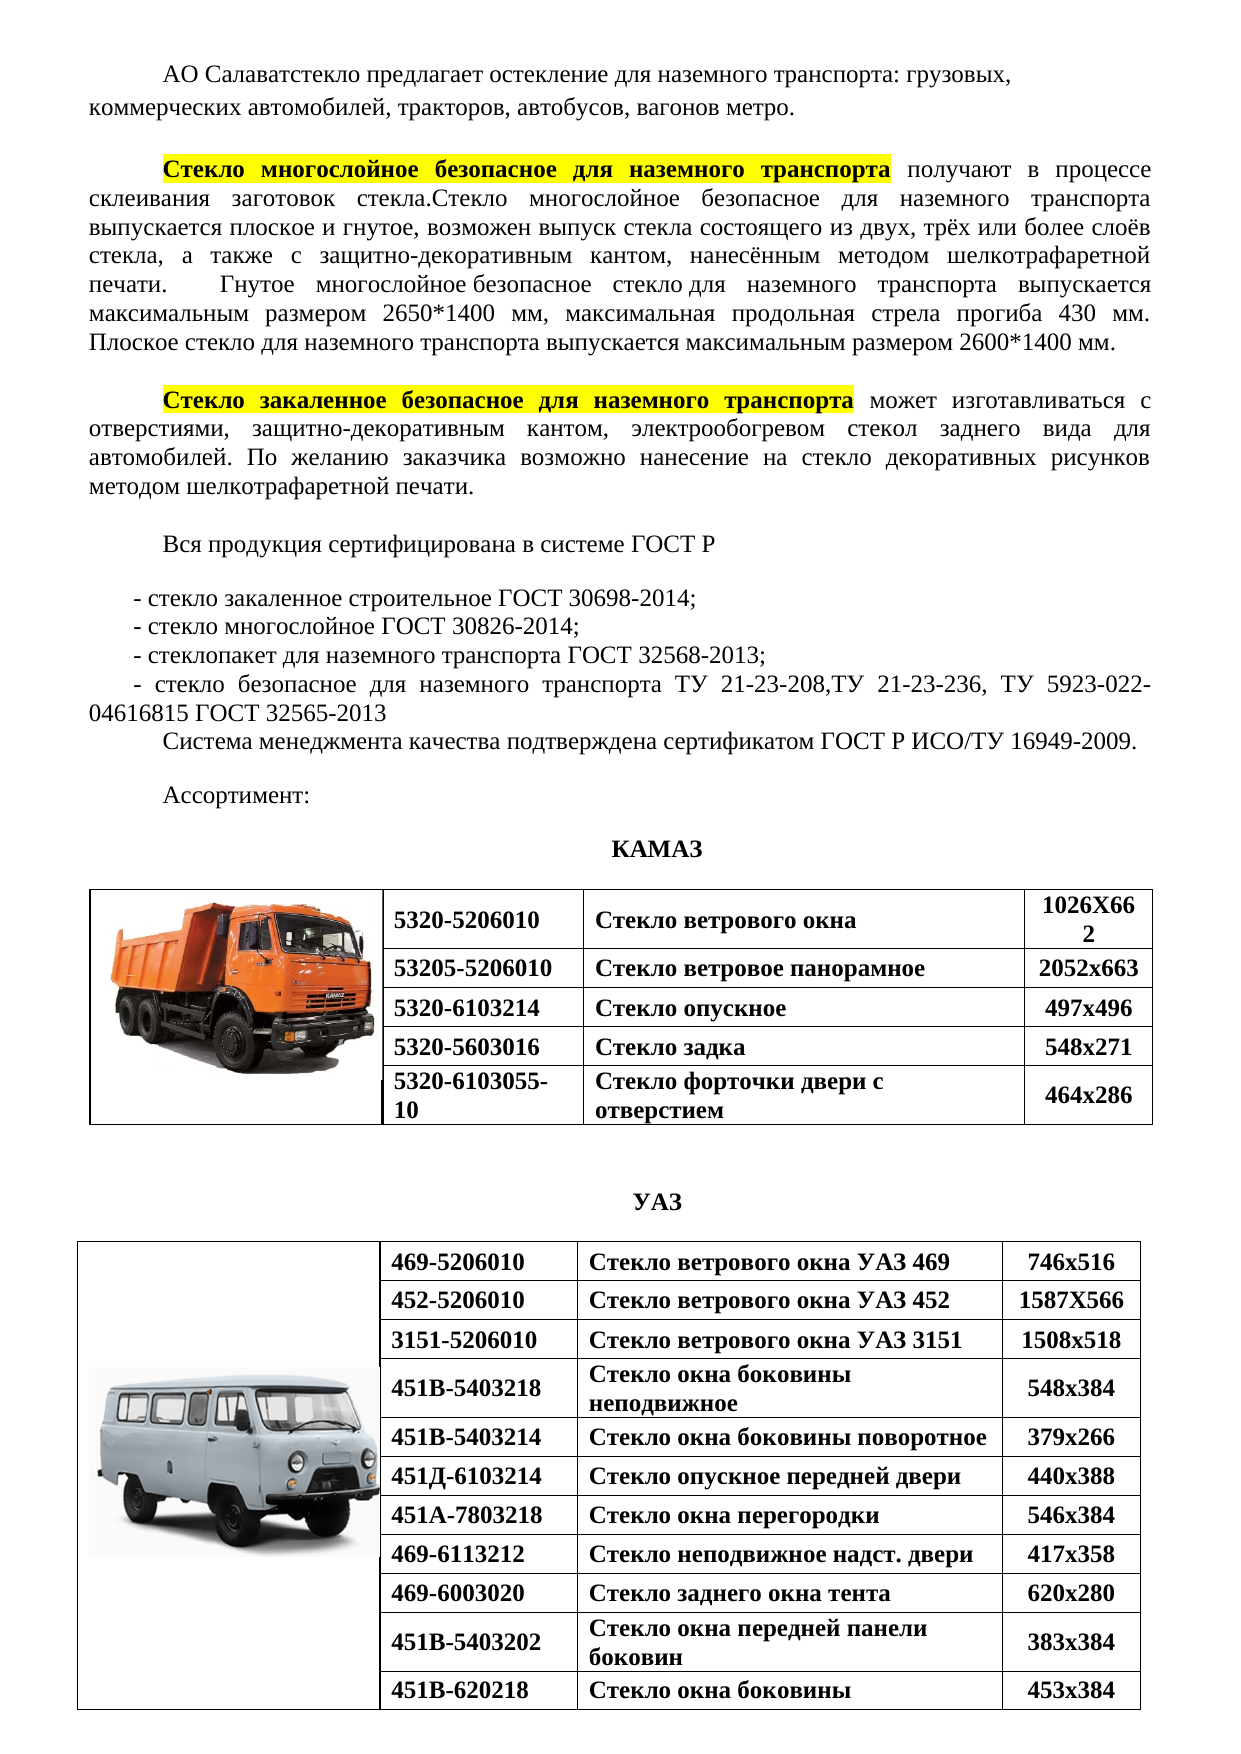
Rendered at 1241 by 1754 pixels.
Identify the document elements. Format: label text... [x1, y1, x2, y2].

table_header [78, 1242, 379, 1708]
text - стеклопакет для наземного транспорта ГОСТ 32568-2013; [89, 640, 1152, 669]
table_cell Стекло окна боковины поворотное [578, 1418, 1002, 1456]
table_cell Стекло окна передней панели боковин [578, 1613, 1002, 1671]
table_header 469-5206010 [381, 1242, 577, 1280]
table_header 1026X662 [1025, 890, 1152, 948]
table_cell Стекло опускное [584, 988, 1024, 1026]
table_cell 451В-5403218 [381, 1359, 577, 1417]
table_cell 452-5206010 [381, 1281, 577, 1319]
table_cell 3151-5206010 [381, 1320, 577, 1358]
table_cell 451В-620218 [381, 1672, 577, 1708]
table_cell 440х388 [1003, 1457, 1140, 1495]
table_cell 53205-5206010 [384, 949, 583, 987]
table_cell 5320-5603016 [384, 1027, 583, 1065]
table_cell 5320-6103055-10 [384, 1066, 583, 1124]
table_header [91, 890, 381, 1124]
picture [100, 890, 383, 1080]
table_header Стекло ветрового окна [584, 890, 1024, 948]
text АО Салаватстекло предлагает остекление для наземного транспорта: грузовых, коммерческих автомобилей, тракторов, автобусов, вагонов метро. [89, 59, 1152, 121]
table_cell Стекло неподвижное надст. двери [578, 1535, 1002, 1573]
table_cell 548х271 [1025, 1027, 1152, 1065]
table_cell 2052х663 [1025, 949, 1152, 987]
text Стекло закаленное безопасное для наземного транспорта может изготавливаться с отверстиями, защитно-декоративным кантом, электрообогревом стекол заднего вида для автомобилей. По желанию заказчика возможно нанесение на стекло декоративных рисунков методом шелкотрафаретной печати. [89, 385, 1152, 500]
table_cell 451А-7803218 [381, 1496, 577, 1534]
table_cell Стекло опускное передней двери [578, 1457, 1002, 1495]
table_cell 469-6003020 [381, 1574, 577, 1612]
table_cell Стекло окна перегородки [578, 1496, 1002, 1534]
text - стекло закаленное строительное ГОСТ 30698-2014; [89, 583, 1152, 611]
table_cell 1587X566 [1003, 1281, 1140, 1319]
table_cell 383х384 [1003, 1613, 1140, 1671]
text Система менеджмента качества подтверждена сертификатом ГОСТ Р ИСО/ТУ 16949-2009. [89, 726, 1152, 755]
table_header 5320-5206010 [384, 890, 583, 948]
table_cell Стекло ветровое панорамное [584, 949, 1024, 987]
table_cell 451В-5403202 [381, 1613, 577, 1671]
table_cell Стекло ветрового окна УАЗ 3151 [578, 1320, 1002, 1358]
table_header 746х516 [1003, 1242, 1140, 1280]
table_cell 497х496 [1025, 988, 1152, 1026]
text - стекло безопасное для наземного транспорта ТУ 21-23-208,ТУ 21-23-236, ТУ 5923-022-04616815 ГОСТ 32565-2013 [89, 669, 1152, 726]
table_cell 464х286 [1025, 1066, 1152, 1124]
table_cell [578, 1672, 1002, 1708]
table_cell 548х384 [1003, 1359, 1140, 1417]
table_cell 379х266 [1003, 1418, 1140, 1456]
table_cell 469-6113212 [381, 1535, 577, 1573]
table_cell Стекло ветрового окна УАЗ 452 [578, 1281, 1002, 1319]
table_cell Стекло заднего окна тента [578, 1574, 1002, 1612]
table_cell 5320-6103214 [384, 988, 583, 1026]
table_cell 620х280 [1003, 1574, 1140, 1612]
table_cell 451В-5403214 [381, 1418, 577, 1456]
table_cell Стекло задка [584, 1027, 1024, 1065]
text Ассортимент: [89, 780, 1152, 809]
text УАЗ [89, 1187, 1152, 1216]
text Вся продукция сертифицирована в системе ГОСТ Р [89, 529, 1152, 558]
table_cell 1508х518 [1003, 1320, 1140, 1358]
table_cell 546х384 [1003, 1496, 1140, 1534]
table_cell Стекло форточки двери с отверстием [584, 1066, 1024, 1124]
table_cell Стекло окна боковины неподвижное [578, 1359, 1002, 1417]
text КАМАЗ [89, 834, 1152, 863]
table_cell 453х384 [1003, 1672, 1140, 1708]
text Стекло многослойное безопасное для наземного транспорта получают в процессе склеивания заготовок стекла.Стекло многослойное безопасное для наземного транспорта выпускается плоское и гнутое, возможен выпуск стекла состоящего из двух, трёх или более слоёв стекла, а также с защитно-декоративным кантом, нанесённым методом шелкотрафаретной печати. Гнутое многослойное безопасное стекло для наземного транспорта выпускается максимальным размером 2650*1400 мм, максимальная продольная стрела прогиба 430 мм. Плоское стекло для наземного транспорта выпускается максимальным размером 2600*1400 мм. [89, 154, 1152, 356]
table_cell 451Д-6103214 [381, 1457, 577, 1495]
table_header Стекло ветрового окна УАЗ 469 [578, 1242, 1002, 1280]
table_cell 417х358 [1003, 1535, 1140, 1573]
picture [88, 1367, 380, 1557]
text - стекло многослойное ГОСТ 30826-2014; [89, 611, 1152, 640]
